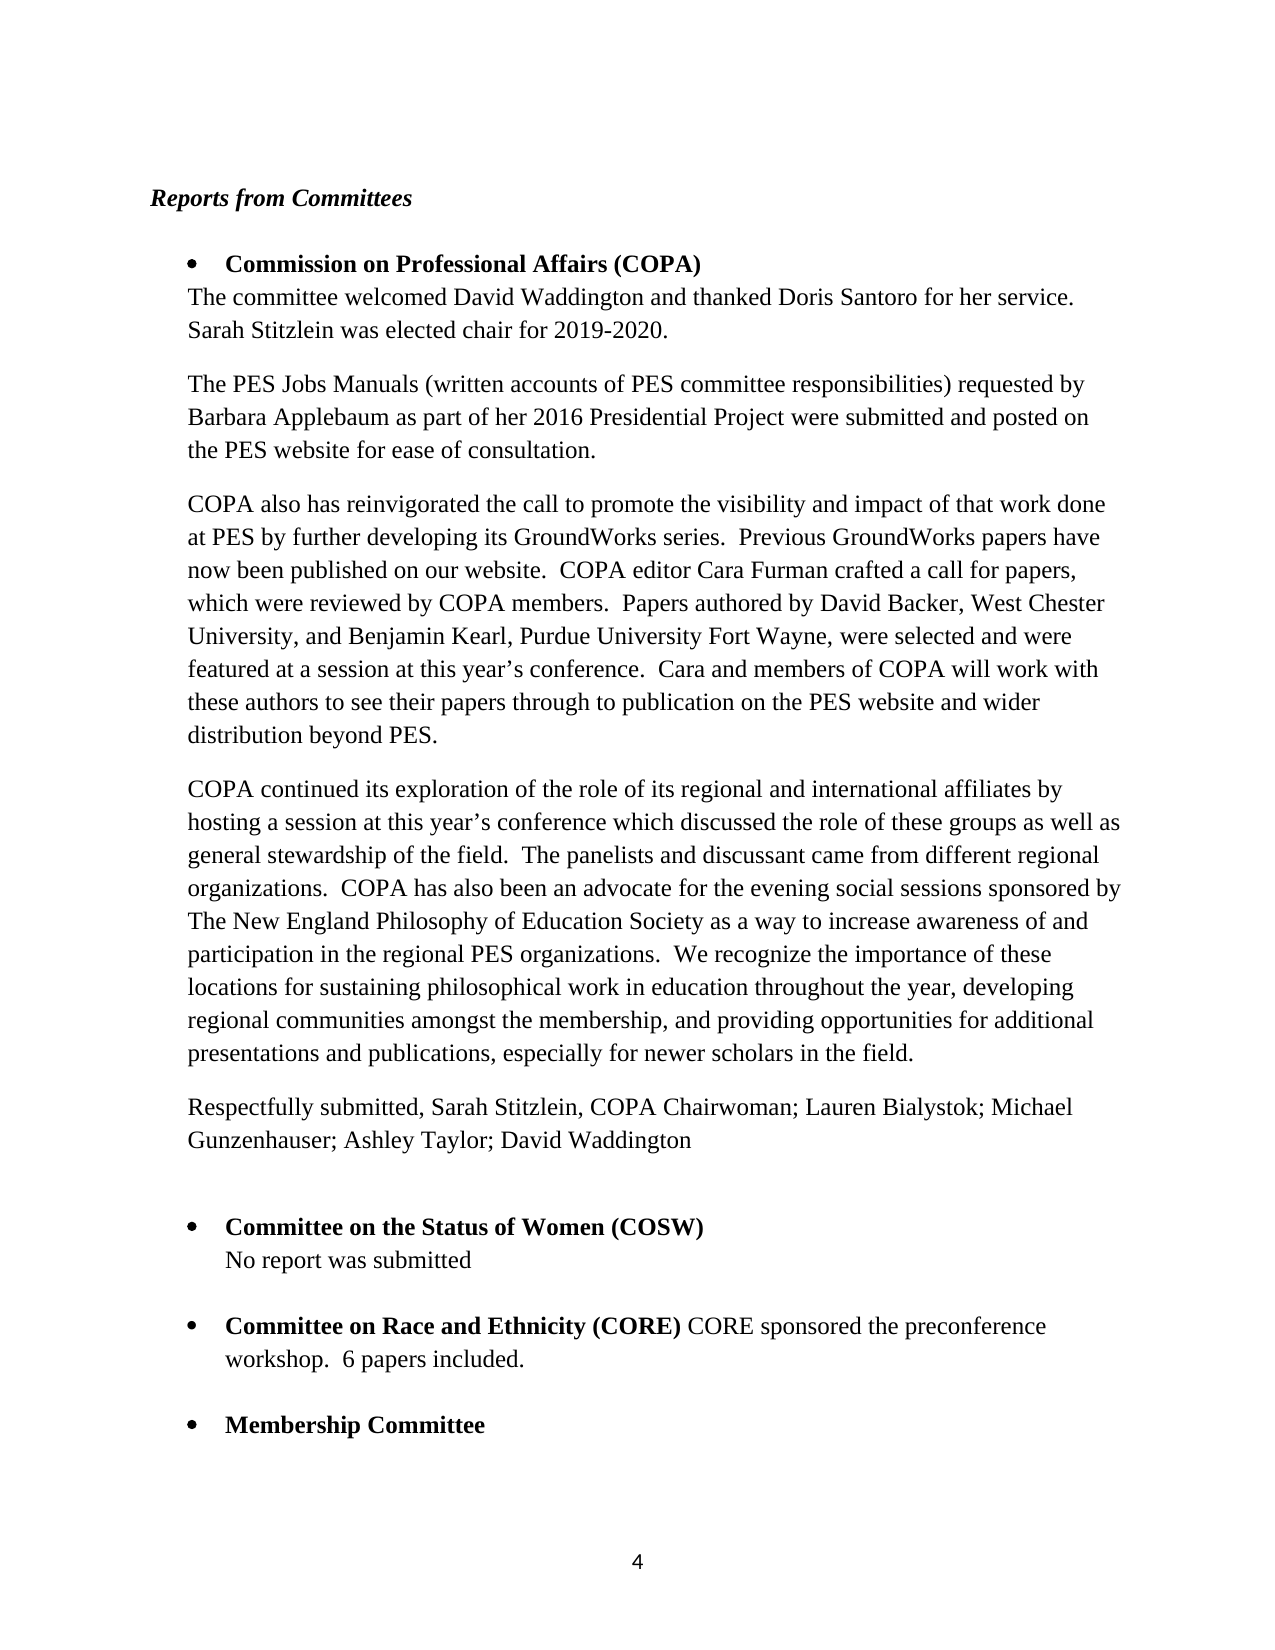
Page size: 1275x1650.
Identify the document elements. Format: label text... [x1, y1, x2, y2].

text COPA also has reinvigorated the call to promote the visibility and impact of that work done at PES by further developing its GroundWorks series. Previous GroundWorks papers have now been published on our website. COPA editor Cara Furman crafted a call for papers, which were reviewed by COPA members. Papers authored by David Backer, West Chester University, and Benjamin Kearl, Purdue University Fort Wayne, were selected and were featured at a session at this year’s conference. Cara and members of COPA will work with these authors to see their papers through to publication on the PES website and wider distribution beyond PES. [187, 489, 1125, 749]
list Membership Committee [187, 1410, 1125, 1439]
text COPA continued its exploration of the role of its regional and international affiliates by hosting a session at this year’s conference which discussed the role of these groups as well as general stewardship of the field. The panelists and discussant came from different regional organizations. COPA has also been an advocate for the evening social sessions sponsored by The New England Philosophy of Education Society as a way to increase awareness of and participation in the regional PES organizations. We recognize the importance of these locations for sustaining philosophical work in education throughout the year, developing regional communities amongst the membership, and providing opportunities for additional presentations and publications, especially for newer scholars in the field. [187, 774, 1125, 1067]
text Reports from Committees [150, 183, 1125, 212]
text The PES Jobs Manuals (written accounts of PES committee responsibilities) requested by Barbara Applebaum as part of her 2016 Presidential Project were submitted and posted on the PES website for ease of consultation. [187, 369, 1125, 464]
list No report was submitted [225, 1245, 1125, 1273]
text The committee welcomed David Waddington and thanked Doris Santoro for her service. Sarah Stitzlein was elected chair for 2019-2020. [187, 282, 1125, 344]
text Respectfully submitted, Sarah Stitzlein, COPA Chairwoman; Lauren Bialystok; Michael Gunzenhauser; Ashley Taylor; David Waddington [187, 1092, 1125, 1154]
list Committee on the Status of Women (COSW) [187, 1212, 1125, 1241]
list Committee on Race and Ethnicity (CORE) CORE sponsored the preconference workshop. 6 papers included. [187, 1311, 1125, 1373]
list Commission on Professional Affairs (COPA) [187, 249, 1125, 278]
